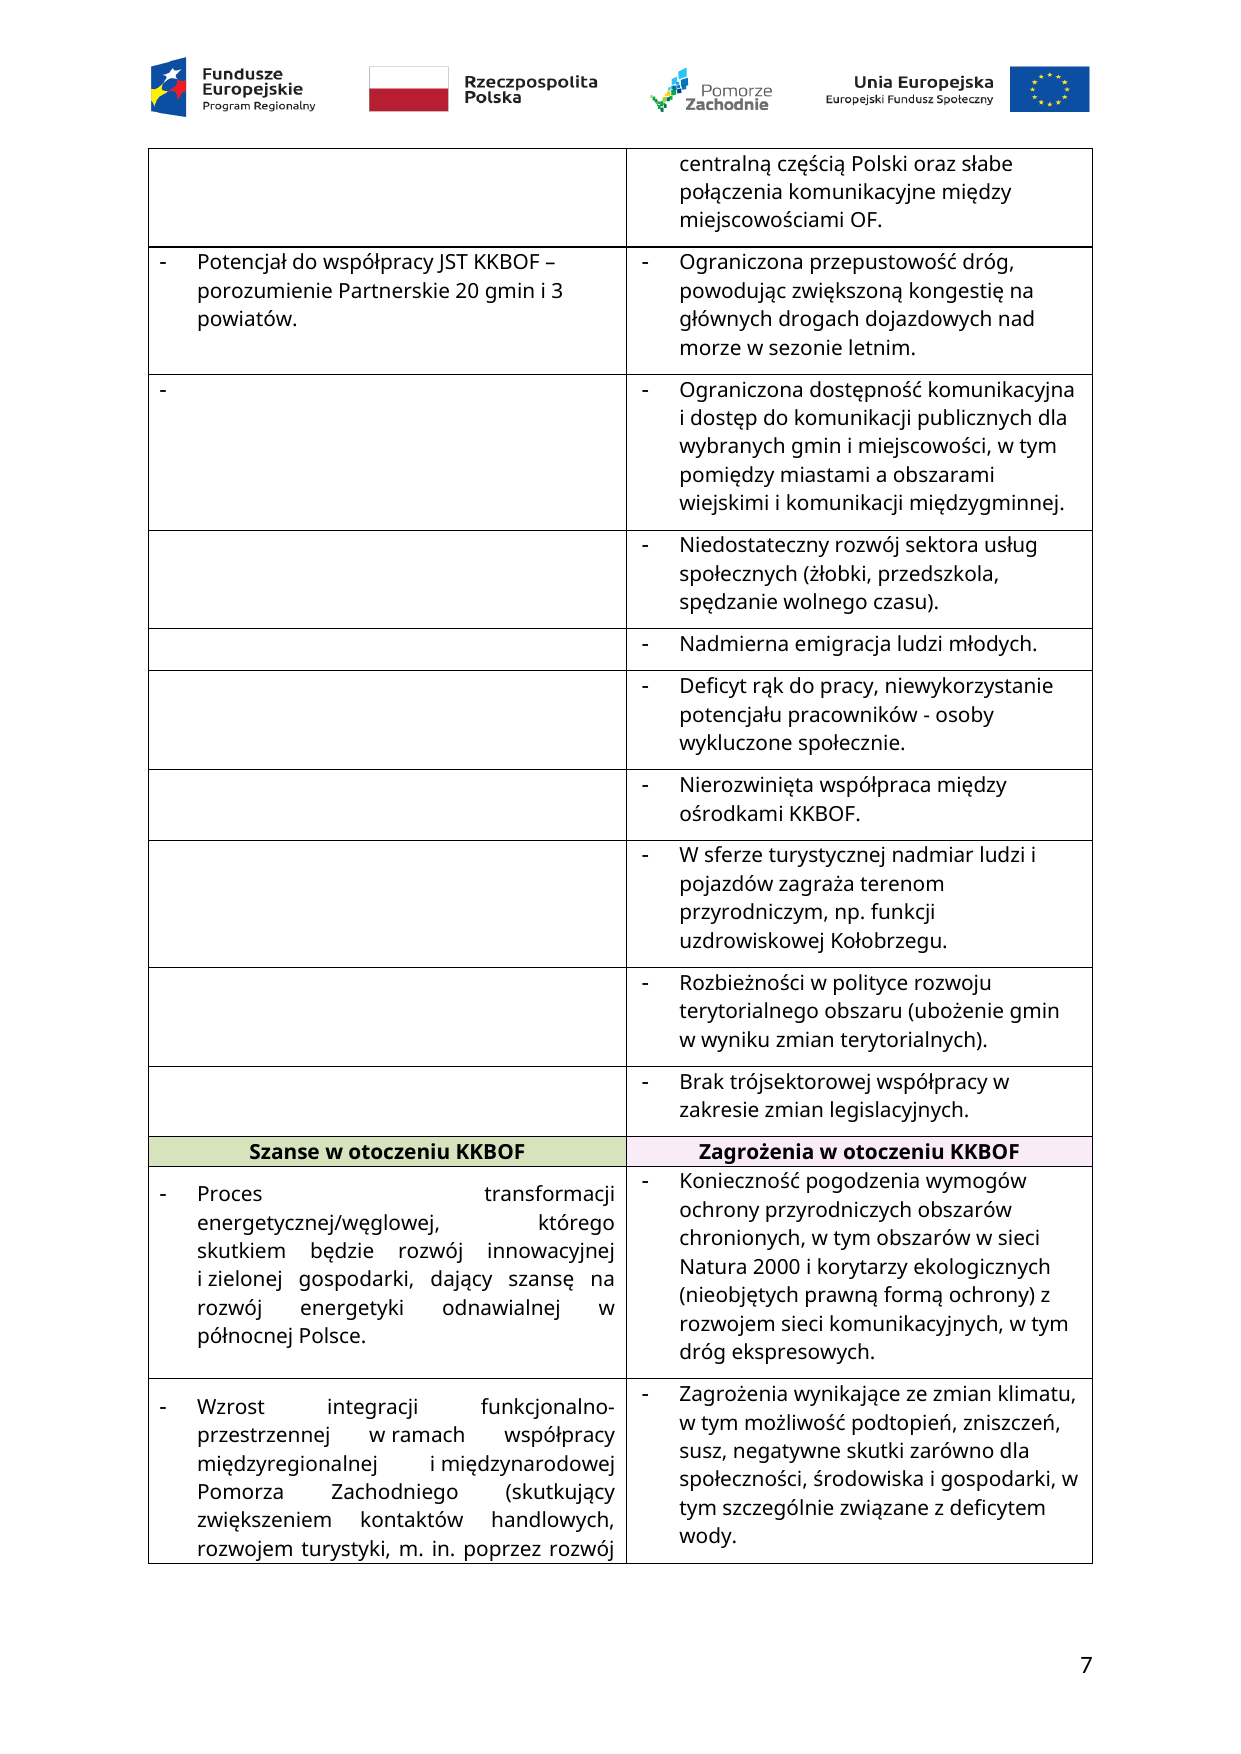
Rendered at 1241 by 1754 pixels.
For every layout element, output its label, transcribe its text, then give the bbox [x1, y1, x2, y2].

table_cell Nierozwinięta współpraca między ośrodkami KKBOF. [627, 770, 1092, 839]
table_cell [149, 968, 626, 1066]
table_cell Deficyt rąk do pracy, niewykorzystanie potencjału pracowników - osoby wykluczone społecznie. [627, 671, 1092, 769]
table_cell Konieczność pogodzenia wymogów ochrony przyrodniczych obszarów chronionych, w tym obszarów w sieci Natura 2000 i korytarzy ekologicznych (nieobjętych prawną formą ochrony) z rozwojem sieci komunikacyjnych, w tym dróg ekspresowych. [627, 1167, 1092, 1378]
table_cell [149, 1379, 626, 1562]
table_cell Zagrożenia w otoczeniu KKBOF [627, 1137, 1092, 1166]
table_cell Brak trójsektorowej współpracy w zakresie zmian legislacyjnych. [627, 1067, 1092, 1136]
table_cell [149, 375, 626, 529]
table_cell [149, 841, 626, 967]
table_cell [149, 149, 626, 246]
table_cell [627, 149, 1092, 246]
table_cell [149, 531, 626, 628]
table_cell [149, 671, 626, 769]
table_cell Szanse w otoczeniu KKBOF [149, 1137, 626, 1166]
table_cell W sferze turystycznej nadmiar ludzi i pojazdów zagraża terenom przyrodniczym, np. funkcji uzdrowiskowej Kołobrzegu. [627, 841, 1092, 967]
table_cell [627, 1379, 1092, 1562]
table_cell Ograniczona dostępność komunikacyjna i dostęp do komunikacji publicznych dla wybranych gmin i miejscowości, w tym pomiędzy miastami a obszarami wiejskimi i komunikacji międzygminnej. [627, 375, 1092, 529]
picture [147, 42, 1093, 133]
table_cell Nadmierna emigracja ludzi młodych. [627, 629, 1092, 670]
table_cell Proces transformacji energetycznej/węglowej, którego skutkiem będzie rozwój innowacyjnej i zielonej gospodarki, dający szansę na rozwój energetyki odnawialnej w północnej Polsce. [149, 1167, 626, 1378]
table_cell [149, 770, 626, 839]
table_cell Niedostateczny rozwój sektora usług społecznych (żłobki, przedszkola, spędzanie wolnego czasu). [627, 531, 1092, 628]
table_cell [149, 629, 626, 670]
table_cell Rozbieżności w polityce rozwoju terytorialnego obszaru (ubożenie gmin w wyniku zmian terytorialnych). [627, 968, 1092, 1066]
table_cell Potencjał do współpracy JST KKBOF – porozumienie Partnerskie 20 gmin i 3 powiatów. [149, 248, 626, 374]
table_cell Ograniczona przepustowość dróg, powodując zwiększoną kongestię na głównych drogach dojazdowych nad morze w sezonie letnim. [627, 248, 1092, 374]
table_cell [149, 1067, 626, 1136]
